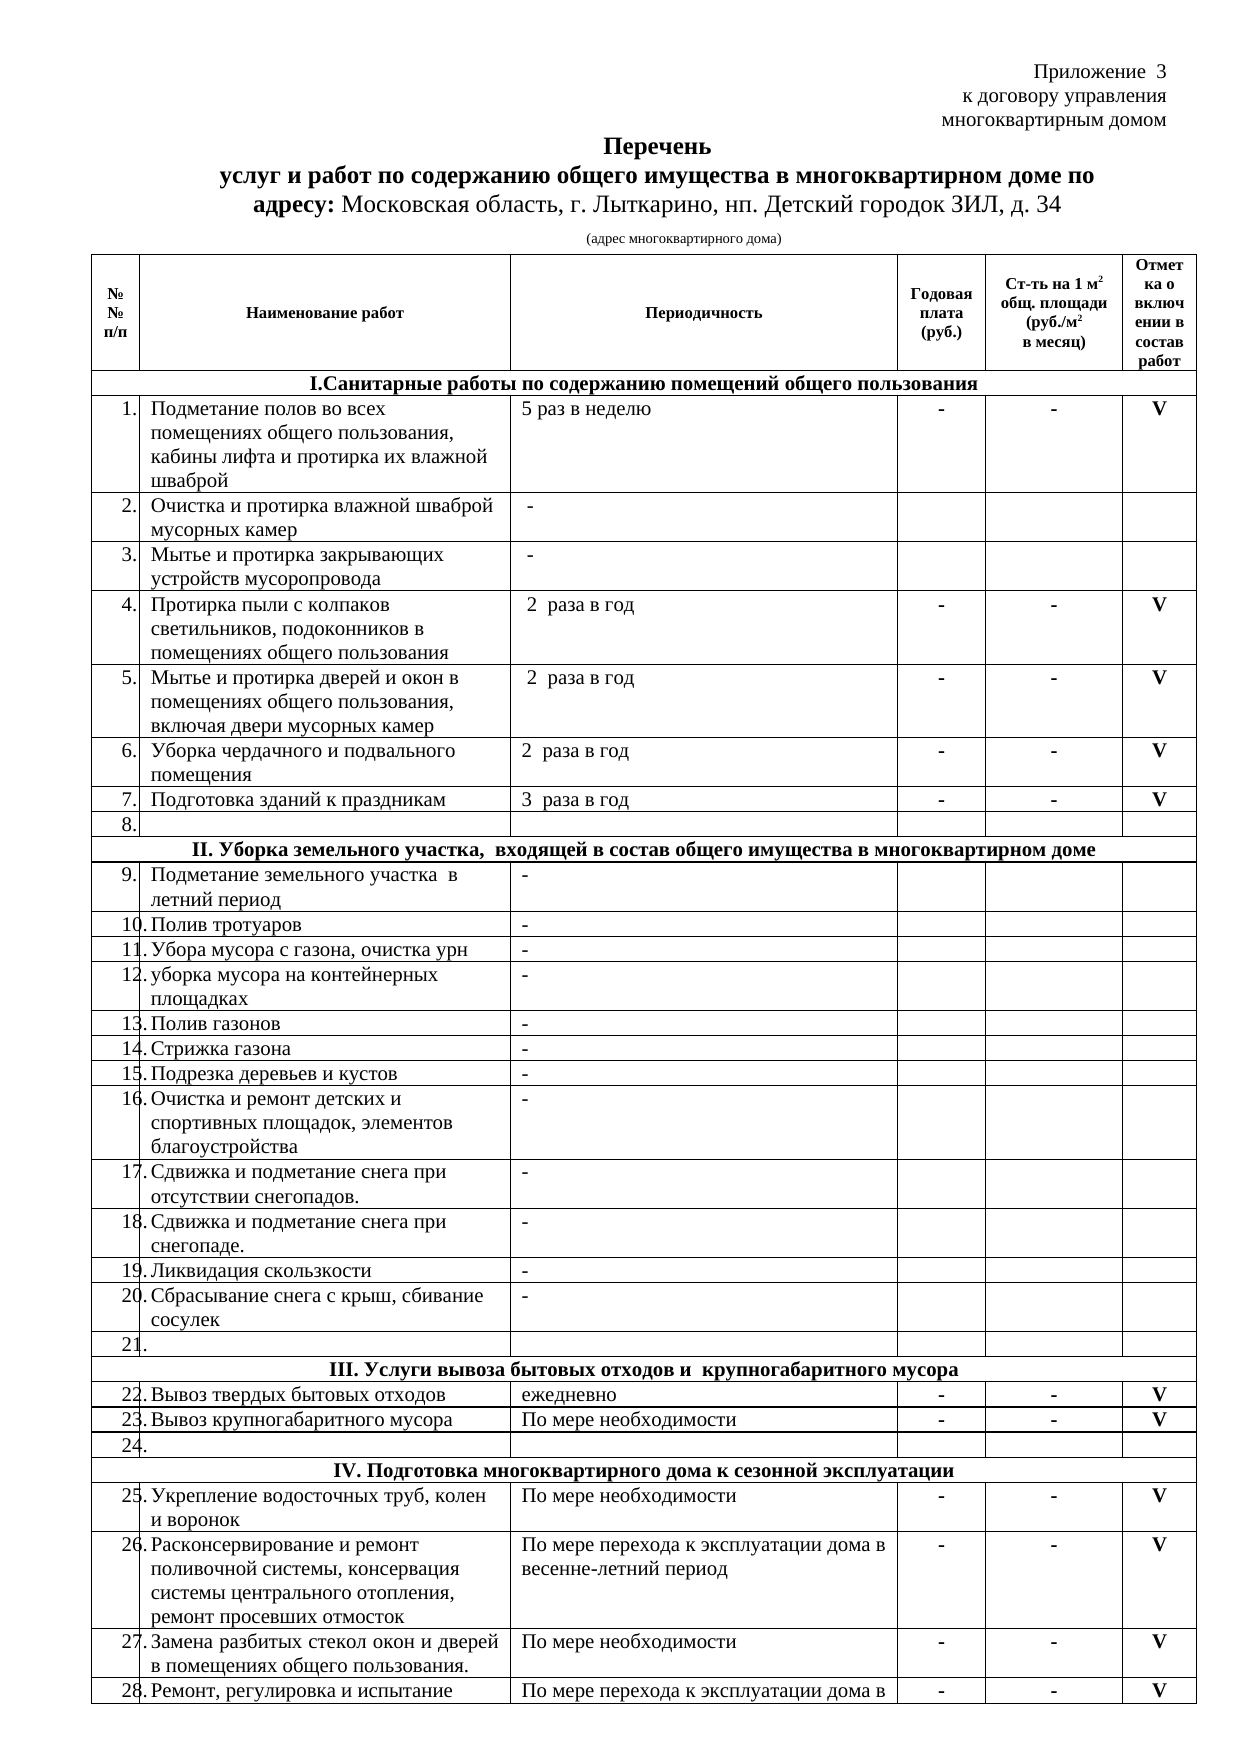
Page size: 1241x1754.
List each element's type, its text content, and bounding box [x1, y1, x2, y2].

table_cell [92, 1483, 139, 1531]
table_cell [140, 1433, 510, 1457]
table_cell - [986, 396, 1122, 492]
table_cell - [511, 1061, 897, 1085]
table_cell [898, 912, 985, 936]
table_cell Очистка и ремонт детских и спортивных площадок, элементов благоустройства [140, 1086, 510, 1158]
table_cell - [511, 937, 897, 961]
table_cell [1123, 863, 1196, 911]
text многоквартирным домом [598, 107, 1167, 131]
table_cell [986, 1209, 1122, 1257]
table_cell По мере необходимости [511, 1483, 897, 1531]
table_cell Протирка пыли с колпаков светильников, подоконников в помещениях общего пользования [140, 591, 510, 664]
table_cell [898, 1283, 985, 1331]
table_cell [986, 962, 1122, 1010]
table_cell [92, 1086, 139, 1158]
table_cell [986, 1258, 1122, 1282]
table_cell II. Уборка земельного участка, входящей в состав общего имущества в многоквартирном доме [92, 837, 1196, 861]
table_cell 2 раза в год [511, 665, 897, 737]
table_cell Очистка и протирка влажной шваброй мусорных камер [140, 493, 510, 541]
table_cell - [986, 1532, 1122, 1628]
table_cell По мере необходимости [511, 1408, 897, 1431]
table_cell V [1123, 738, 1196, 786]
table_cell [511, 1332, 897, 1356]
table_cell [92, 937, 139, 961]
table_cell - [898, 665, 985, 737]
table_cell [92, 863, 139, 911]
table_cell - [511, 1160, 897, 1208]
table_cell [986, 1160, 1122, 1208]
table_cell [898, 493, 985, 541]
table_cell - [511, 863, 897, 911]
table_cell [1123, 1209, 1196, 1257]
table_cell [898, 937, 985, 961]
table_cell 3 раза в год [511, 787, 897, 811]
table_header Наименование работ [140, 255, 510, 370]
table_cell [92, 962, 139, 1010]
table_cell [92, 1283, 139, 1331]
table_cell - [898, 1408, 985, 1431]
table_cell [986, 542, 1122, 590]
table_cell [140, 812, 510, 836]
table_cell 2 раза в год [511, 591, 897, 664]
table_cell - [986, 738, 1122, 786]
table_cell [92, 1258, 139, 1282]
table_cell - [898, 1629, 985, 1677]
table_cell [898, 1332, 985, 1356]
table_cell [1123, 1433, 1196, 1457]
table_cell [986, 1283, 1122, 1331]
table_cell [898, 1433, 985, 1457]
table_cell Сбрасывание снега с крыш, сбивание сосулек [140, 1283, 510, 1331]
table_cell [898, 542, 985, 590]
table_cell - [898, 396, 985, 492]
table_cell [92, 1160, 139, 1208]
table_cell - [511, 1209, 897, 1257]
table_cell IV. Подготовка многоквартирного дома к сезонной эксплуатации [92, 1458, 1196, 1482]
table_cell [92, 1433, 139, 1457]
table_cell - [898, 787, 985, 811]
table_cell - [511, 542, 897, 590]
text Приложение 3 [598, 59, 1167, 83]
table_cell I.Санитарные работы по содержанию помещений общего пользования [92, 371, 1196, 395]
table_cell [986, 1433, 1122, 1457]
table_cell - [898, 1532, 985, 1628]
table_header Ст-ть на общ. площади (руб./м2 в месяц) [986, 255, 1122, 370]
table_cell [986, 937, 1122, 961]
table_cell [1123, 1011, 1196, 1035]
table_cell [1123, 1036, 1196, 1060]
table_cell [92, 738, 139, 786]
table_cell [898, 1036, 985, 1060]
table_cell - [511, 493, 897, 541]
table_cell [986, 1061, 1122, 1085]
text Перечень [207, 131, 1107, 160]
table_cell [92, 1629, 139, 1677]
table_cell - [898, 591, 985, 664]
text (адрес многоквартирного дома) [260, 218, 1107, 246]
table_cell 2 раза в год [511, 738, 897, 786]
table_cell - [986, 787, 1122, 811]
text к договору управления [598, 83, 1167, 107]
table_cell [898, 1258, 985, 1282]
table_cell [898, 863, 985, 911]
table_cell Полив газонов [140, 1011, 510, 1035]
table_header Отметка о включении в состав работ [1123, 255, 1196, 370]
table_cell - [898, 738, 985, 786]
table_cell Стрижка газона [140, 1036, 510, 1060]
table_cell III. Услуги вывоза бытовых отходов и крупногабаритного мусора [92, 1357, 1196, 1381]
table_cell По мере необходимости [511, 1629, 897, 1677]
table_cell - [898, 1483, 985, 1531]
table_cell [898, 1160, 985, 1208]
table_cell V [1123, 1382, 1196, 1406]
table_cell [986, 1036, 1122, 1060]
table_cell - [898, 1382, 985, 1406]
table_cell - [511, 1086, 897, 1158]
table_cell [92, 1678, 139, 1702]
table_cell V [1123, 1532, 1196, 1628]
table_header Периодичность [511, 255, 897, 370]
table_cell [1123, 493, 1196, 541]
table_cell [1123, 1061, 1196, 1085]
table_cell [92, 812, 139, 836]
table_cell - [511, 1011, 897, 1035]
table_cell ежедневно [511, 1382, 897, 1406]
table_cell [898, 962, 985, 1010]
table_cell [986, 863, 1122, 911]
table_cell - [986, 1678, 1122, 1702]
table_cell Полив тротуаров [140, 912, 510, 936]
table_cell Укрепление водосточных труб, колен и воронок [140, 1483, 510, 1531]
table_cell [986, 1332, 1122, 1356]
table_cell [986, 1011, 1122, 1035]
table_cell - [986, 665, 1122, 737]
table_cell - [986, 1629, 1122, 1677]
table_cell [898, 1086, 985, 1158]
table_cell Подметание земельного участка в летний период [140, 863, 510, 911]
table_cell [92, 1382, 139, 1406]
table_cell [92, 493, 139, 541]
table_cell - [986, 591, 1122, 664]
table_cell [898, 812, 985, 836]
table_cell 5 раз в неделю [511, 396, 897, 492]
table_cell Сдвижка и подметание снега при отсутствии снегопадов. [140, 1160, 510, 1208]
table_cell Подметание полов во всех помещениях общего пользования, кабины лифта и протирка их влажной шваброй [140, 396, 510, 492]
table_cell [92, 912, 139, 936]
table_cell V [1123, 1678, 1196, 1702]
table_cell Ликвидация скользкости [140, 1258, 510, 1282]
table_cell [92, 1532, 139, 1628]
table_cell уборка мусора на контейнерных площадках [140, 962, 510, 1010]
table_cell [92, 1408, 139, 1431]
table_cell - [511, 1036, 897, 1060]
table_cell V [1123, 1483, 1196, 1531]
table_cell Мытье и протирка закрывающих устройств мусоропровода [140, 542, 510, 590]
table_cell [92, 1332, 139, 1356]
table_cell [1123, 542, 1196, 590]
table_cell Вывоз крупногабаритного мусора [140, 1408, 510, 1431]
table_cell [1123, 1160, 1196, 1208]
table_cell - [511, 962, 897, 1010]
table_cell - [986, 1408, 1122, 1431]
table_cell - [511, 912, 897, 936]
table_cell [986, 1086, 1122, 1158]
table_cell Уборка чердачного и подвального помещения [140, 738, 510, 786]
table_cell [92, 542, 139, 590]
table_cell [986, 912, 1122, 936]
table_cell [92, 591, 139, 664]
table_cell Вывоз твердых бытовых отходов [140, 1382, 510, 1406]
table_cell [898, 1061, 985, 1085]
table_cell [92, 1036, 139, 1060]
table_cell Сдвижка и подметание снега при снегопаде. [140, 1209, 510, 1257]
table_cell По мере перехода к эксплуатации дома в весенне-летний период [511, 1532, 897, 1628]
table_cell [92, 665, 139, 737]
table_header Годовая плата (руб.) [898, 255, 985, 370]
table_cell [986, 493, 1122, 541]
table_cell [511, 1433, 897, 1457]
table_cell [1123, 1332, 1196, 1356]
table_cell V [1123, 396, 1196, 492]
table_header №№ п/п [92, 255, 139, 370]
table_cell Мытье и протирка дверей и окон в помещениях общего пользования, включая двери мусорных камер [140, 665, 510, 737]
table_cell [1123, 912, 1196, 936]
table_cell - [986, 1483, 1122, 1531]
table_cell Подготовка зданий к праздникам [140, 787, 510, 811]
table_cell [92, 1209, 139, 1257]
table_cell V [1123, 1629, 1196, 1677]
table_cell [898, 1209, 985, 1257]
table_cell V [1123, 591, 1196, 664]
table_cell Расконсервирование и ремонт поливочной системы, консервация системы центрального отопления, ремонт просевших отмосток [140, 1532, 510, 1628]
table_cell V [1123, 665, 1196, 737]
table_cell [92, 396, 139, 492]
table_cell V [1123, 1408, 1196, 1431]
table_cell [92, 787, 139, 811]
table_cell Замена разбитых стекол окон и дверей в помещениях общего пользования. [140, 1629, 510, 1677]
table_cell [1123, 962, 1196, 1010]
table_cell [511, 812, 897, 836]
table_cell - [898, 1678, 985, 1702]
table_cell [1123, 812, 1196, 836]
table_cell [1123, 1258, 1196, 1282]
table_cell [511, 1678, 897, 1702]
table_cell [898, 1011, 985, 1035]
text услуг и работ по содержанию общего имущества в многоквартирном доме по адресу: Московская область, г. Лыткарино, нп. Детский городок ЗИЛ, д. 34 [207, 160, 1107, 218]
table_cell [1123, 937, 1196, 961]
table_cell Убора мусора с газона, очистка урн [140, 937, 510, 961]
table_cell - [986, 1382, 1122, 1406]
table_cell [1123, 1086, 1196, 1158]
table_cell - [511, 1283, 897, 1331]
table_cell [986, 812, 1122, 836]
table_cell [92, 1011, 139, 1035]
table_cell V [1123, 787, 1196, 811]
table_cell [1123, 1283, 1196, 1331]
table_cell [140, 1678, 510, 1702]
table_cell [92, 1061, 139, 1085]
table_cell [140, 1332, 510, 1356]
table_cell Подрезка деревьев и кустов [140, 1061, 510, 1085]
table_cell - [511, 1258, 897, 1282]
